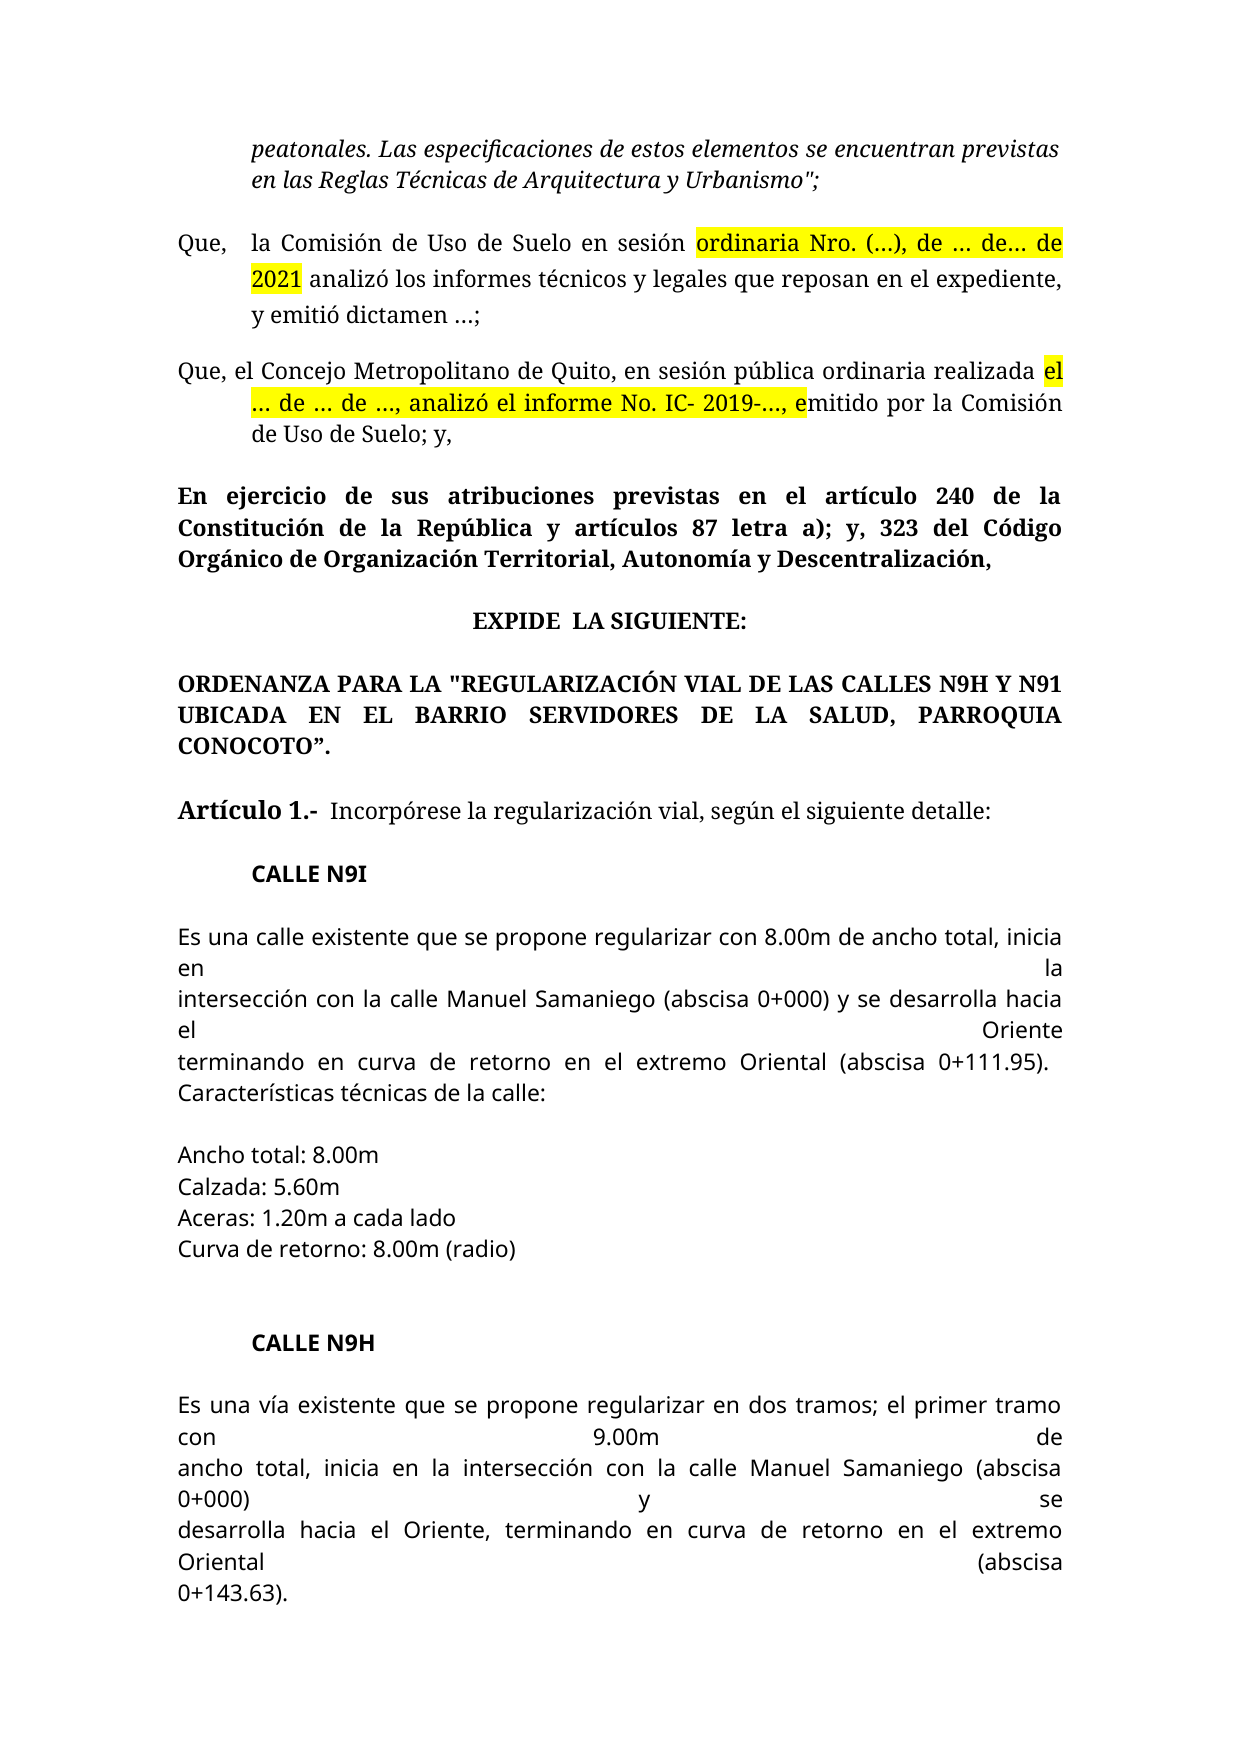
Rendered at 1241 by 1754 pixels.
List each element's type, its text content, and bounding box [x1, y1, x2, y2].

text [177, 133, 1063, 195]
text Que, la Comisión de Uso de Suelo en sesión ordinaria Nro. (…), de … de… de 2021 analizó los informes técnicos y legales que reposan en el expediente, y emitió dictamen …; [177, 227, 1063, 330]
text Calzada: 5.60m [177, 1171, 1063, 1202]
text Aceras: 1.20m a cada lado [177, 1202, 1063, 1233]
text Curva de retorno: 8.00m (radio) [177, 1233, 1063, 1264]
text ORDENANZA PARA LA "REGULARIZACIÓN VIAL DE LAS CALLES N9H Y N91 UBICADA EN EL BARRIO SERVIDORES DE LA SALUD, PARROQUIA CONOCOTO”. [177, 668, 1063, 762]
text Es una calle existente que se propone regularizar con 8.00m de ancho total, inicia en la intersección con la calle Manuel Samaniego (abscisa 0+000) y se desarrolla hacia el Oriente terminando en curva de retorno en el extremo Oriental (abscisa 0+111.95). Características técnicas de la calle: [177, 921, 1063, 1108]
text Que, el Concejo Metropolitano de Quito, en sesión pública ordinaria realizada el … de … de …, analizó el informe No. IC- 2019-…, emitido por la Comisión de Uso de Suelo; y, [177, 355, 1063, 449]
text En ejercicio de sus atribuciones previstas en el artículo 240 de la Constitución de la República y artículos 87 letra a); y, 323 del Código Orgánico de Organización Territorial, Autonomía y Descentralización, [177, 480, 1063, 574]
text Artículo 1.- Incorpórese la regularización vial, según el siguiente detalle: [177, 793, 1063, 827]
text Es una vía existente que se propone regularizar en dos tramos; el primer tramo con 9.00m de ancho total, inicia en la intersección con la calle Manuel Samaniego (abscisa 0+000) y se desarrolla hacia el Oriente, terminando en curva de retorno en el extremo Oriental (abscisa 0+143.63). [177, 1389, 1063, 1608]
text CALLE N9H [177, 1327, 1063, 1358]
text EXPIDE LA SIGUIENTE: [177, 605, 1063, 637]
text CALLE N9I [177, 858, 1063, 889]
text Ancho total: 8.00m [177, 1108, 1063, 1171]
